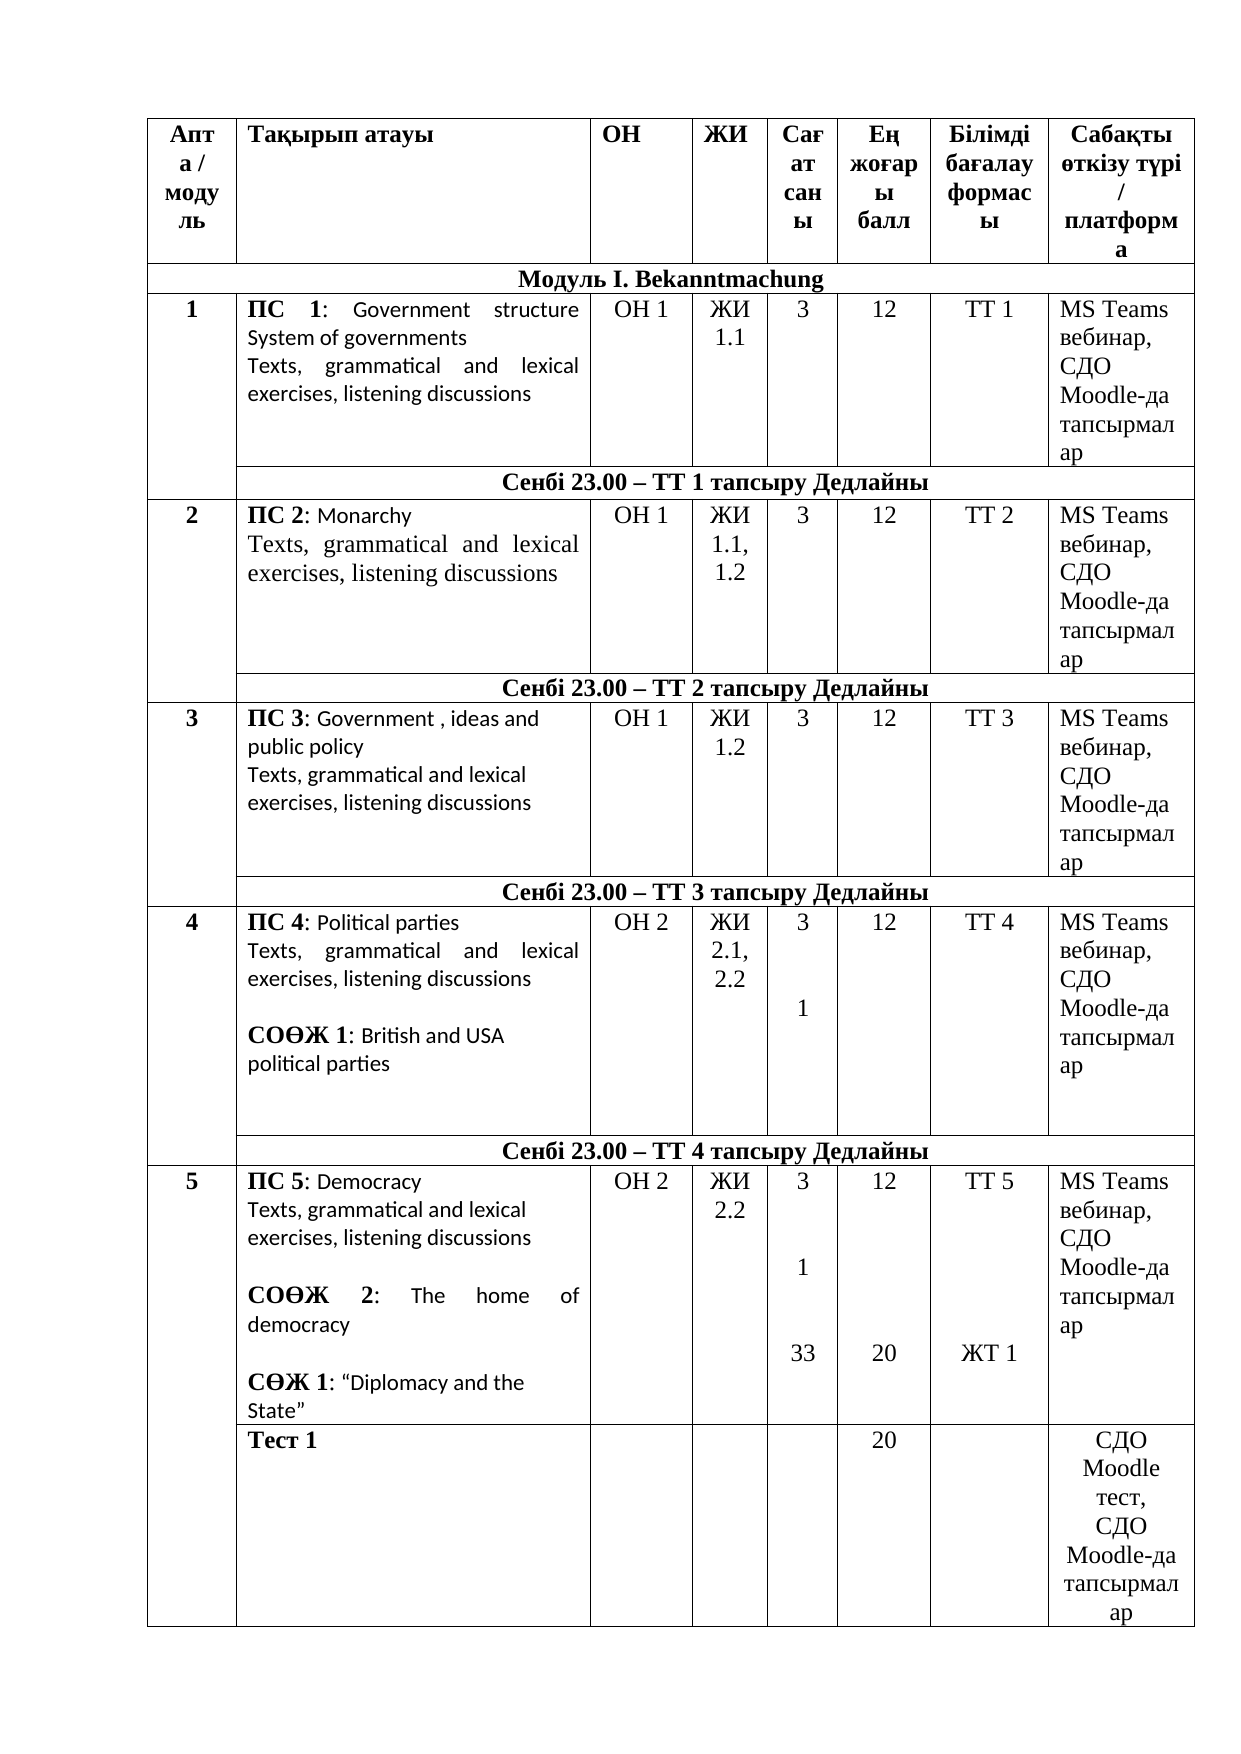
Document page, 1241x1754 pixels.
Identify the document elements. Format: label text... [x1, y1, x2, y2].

table_cell Сенбі 23.00 – ТТ 4 тапсыру Дедлайны [237, 1136, 1194, 1165]
table_cell [693, 1425, 767, 1626]
table_cell ПС 2: Monarchy Texts, grammatical and lexical exercises, listening discussions [237, 500, 590, 672]
table_cell Сенбі 23.00 – ТТ 1 тапсыру Дедлайны [237, 467, 1194, 499]
table_cell ТТ 4 [931, 907, 1048, 1135]
table_cell ПС 1: Government structure System of governments Texts, grammatical and lexical exercises, listening discussions [237, 294, 590, 466]
table_cell MS Teams вебинар, СДО Moodle-да тапсырмалар [1049, 294, 1194, 466]
table_cell ТТ 1 [931, 294, 1048, 466]
table_cell MS Teams вебинар, СДО Moodle-да тапсырмалар [1049, 703, 1194, 876]
table_cell 12 [838, 500, 930, 672]
table_cell СДО Moodle тест, СДО Moodle-да тапсырмалар [1049, 1425, 1194, 1626]
table_header ЖИ [693, 119, 767, 263]
table_cell ТТ 2 [931, 500, 1048, 672]
table_cell [591, 1425, 692, 1626]
table_cell ПС 5: Democracy Texts, grammatical and lexical exercises, listening discussions СОӨЖ 2: The home of democracy СӨЖ 1: “Diplomacy and the State” [237, 1166, 590, 1424]
table_cell 12 [838, 907, 930, 1135]
table_cell 3 [768, 294, 837, 466]
table_cell MS Teams вебинар, СДО Moodle-да тапсырмалар [1049, 907, 1194, 1135]
table_cell Модуль I. Bekanntmachung [148, 264, 1194, 293]
table_cell 3 [768, 703, 837, 876]
table_cell ТТ 5 ЖТ 1 [931, 1166, 1048, 1424]
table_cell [1049, 1166, 1194, 1424]
table_cell ОН 1 [591, 500, 692, 672]
table_cell Сенбі 23.00 – ТТ 2 тапсыру Дедлайны [237, 674, 1194, 702]
table_cell 5 [148, 1166, 236, 1626]
table_header Сағат саны [768, 119, 837, 263]
table_header Сабақты өткізу түрі / платформа [1049, 119, 1194, 263]
table_cell Тест 1 [237, 1425, 590, 1626]
table_cell ТТ 3 [931, 703, 1048, 876]
table_header Ең жоғары балл [838, 119, 930, 263]
table_cell ЖИ 1.1 [693, 294, 767, 466]
table_cell 2 [148, 500, 236, 702]
table_cell ЖИ 1.2 [693, 703, 767, 876]
table_cell Сенбі 23.00 – ТТ 3 тапсыру Дедлайны [237, 877, 1194, 906]
table_header Тақырып атауы [237, 119, 590, 263]
table_cell 12 20 [838, 1166, 930, 1424]
table_cell ЖИ 2.1, 2.2 [693, 907, 767, 1135]
table_cell ЖИ 1.1, 1.2 [693, 500, 767, 672]
table_cell ОН 2 [591, 907, 692, 1135]
table_cell [931, 1425, 1048, 1626]
table_cell 3 1 33 [768, 1166, 837, 1424]
table_cell ОН 1 [591, 294, 692, 466]
table_cell 12 [838, 703, 930, 876]
table_cell 12 [838, 294, 930, 466]
table_cell 3 1 [768, 907, 837, 1135]
table_cell ПС 4: Political parties Texts, grammatical and lexical exercises, listening discussions СОӨЖ 1: British and USA political parties [237, 907, 590, 1135]
table_cell ОН 2 [591, 1166, 692, 1424]
table_header Апта / модуль [148, 119, 236, 263]
table_cell ОН 1 [591, 703, 692, 876]
table_cell 3 [148, 703, 236, 906]
table_header Білімді бағалау формасы [931, 119, 1048, 263]
table_header ОН [591, 119, 692, 263]
table_cell 3 [768, 500, 837, 672]
table_cell MS Teams вебинар, СДО Moodle-да тапсырмалар [1049, 500, 1194, 672]
table_cell 4 [148, 907, 236, 1165]
table_cell ЖИ 2.2 [693, 1166, 767, 1424]
table_cell ПС 3: Government , ideas and public policy Texts, grammatical and lexical exercises, listening discussions [237, 703, 590, 876]
table_cell 1 [148, 294, 236, 499]
table_cell 20 [838, 1425, 930, 1626]
table_cell [768, 1425, 837, 1626]
